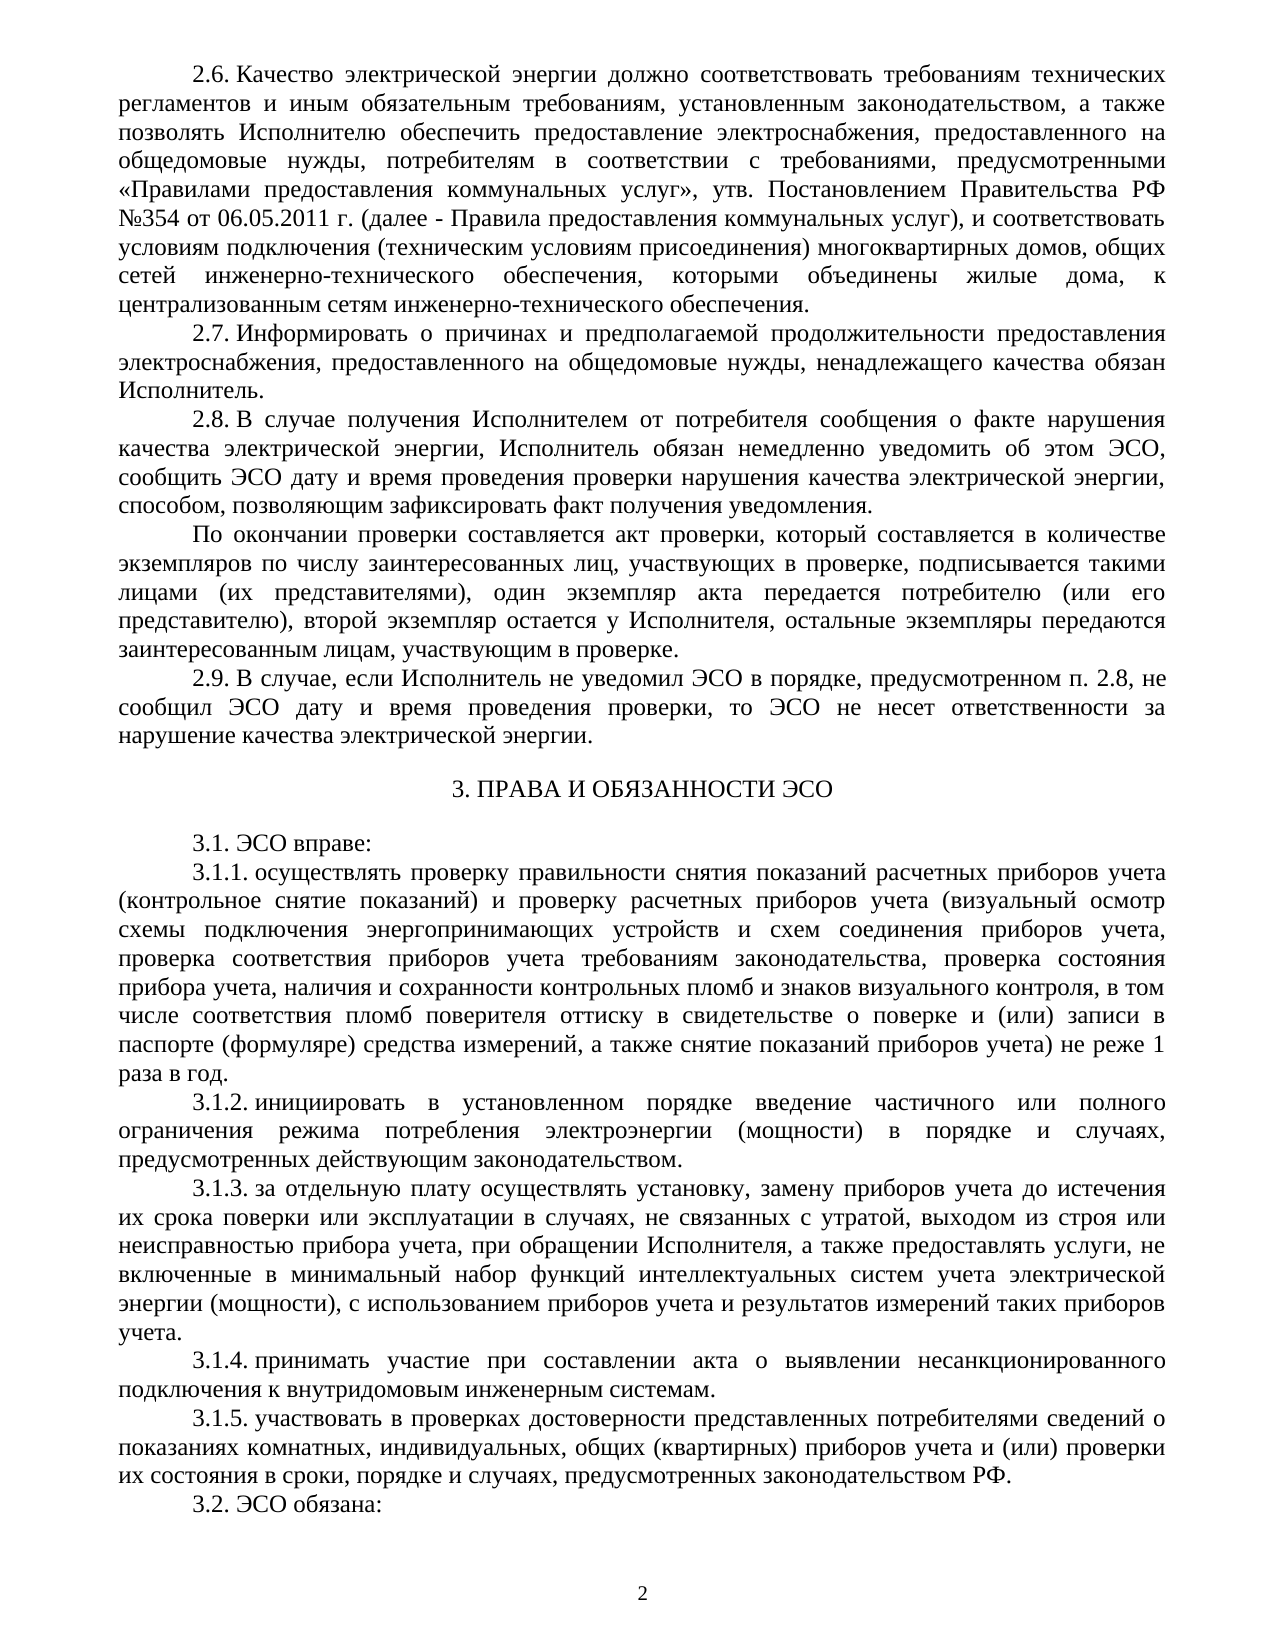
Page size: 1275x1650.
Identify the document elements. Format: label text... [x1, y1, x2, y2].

subtitle Качество электрической энергии должно соответствовать требованиям технических регламентов и иным обязательным требованиям, установленным законодательством, а также позволять Исполнителю обеспечить предоставление электроснабжения, предоставленного на общедомовые нужды, потребителям в соответствии с требованиями, предусмотренными «Правилами предоставления коммунальных услуг», утв. Постановлением Правительства РФ №354 от 06.05.2011 г. (далее - Правила предоставления коммунальных услуг), и соответствовать условиям подключения (техническим условиям присоединения) многоквартирных домов, общих сетей инженерно-технического обеспечения, которыми объединены жилые дома, к централизованным сетям инженерно-технического обеспечения. [118, 59, 1167, 318]
subtitle инициировать в установленном порядке введение частичного или полного ограничения режима потребления электроэнергии (мощности) в порядке и случаях, предусмотренных действующим законодательством. [118, 1087, 1167, 1173]
subtitle осуществлять проверку правильности снятия показаний расчетных приборов учета (контрольное снятие показаний) и проверку расчетных приборов учета (визуальный осмотр схемы подключения энергопринимающих устройств и схем соединения приборов учета, проверка соответствия приборов учета требованиям законодательства, проверка состояния прибора учета, наличия и сохранности контрольных пломб и знаков визуального контроля, в том числе соответствия пломб поверителя оттиску в свидетельстве о поверке и (или) записи в паспорте (формуляре) средства измерений, а также снятие показаний приборов учета) не реже 1 раза в год. [118, 857, 1167, 1087]
subtitle Информировать о причинах и предполагаемой продолжительности предоставления электроснабжения, предоставленного на общедомовые нужды, ненадлежащего качества обязан Исполнитель. [118, 318, 1167, 404]
subtitle В случае, если Исполнитель не уведомил ЭСО в порядке, предусмотренном п. 2.8, не сообщил ЭСО дату и время проведения проверки, то ЭСО не несет ответственности за нарушение качества электрической энергии. [118, 663, 1167, 749]
subtitle В случае получения Исполнителем от потребителя сообщения о факте нарушения качества электрической энергии, Исполнитель обязан немедленно уведомить об этом ЭСО, сообщить ЭСО дату и время проведения проверки нарушения качества электрической энергии, способом, позволяющим зафиксировать факт получения уведомления. [118, 404, 1167, 519]
subtitle Права и обязанности ЭСО [118, 774, 1167, 803]
text По окончании проверки составляется акт проверки, который составляется в количестве экземпляров по числу заинтересованных лиц, участвующих в проверке, подписывается такими лицами (их представителями), один экземпляр акта передается потребителю (или его представителю), второй экземпляр остается у Исполнителя, остальные экземпляры передаются заинтересованным лицам, участвующим в проверке. [118, 519, 1167, 663]
subtitle участвовать в проверках достоверности представленных потребителями сведений о показаниях комнатных, индивидуальных, общих (квартирных) приборов учета и (или) проверки их состояния в сроки, порядке и случаях, предусмотренных законодательством РФ. [118, 1403, 1167, 1489]
subtitle за отдельную плату осуществлять установку, замену приборов учета до истечения их срока поверки или эксплуатации в случаях, не связанных с утратой, выходом из строя или неисправностью прибора учета, при обращении Исполнителя, а также предоставлять услуги, не включенные в минимальный набор функций интеллектуальных систем учета электрической энергии (мощности), с использованием приборов учета и результатов измерений таких приборов учета. [118, 1173, 1167, 1345]
subtitle ЭСО вправе: [118, 828, 1167, 857]
subtitle принимать участие при составлении акта о выявлении несанкционированного подключения к внутридомовым инженерным системам. [118, 1345, 1167, 1403]
subtitle ЭСО обязана: [118, 1489, 1167, 1518]
